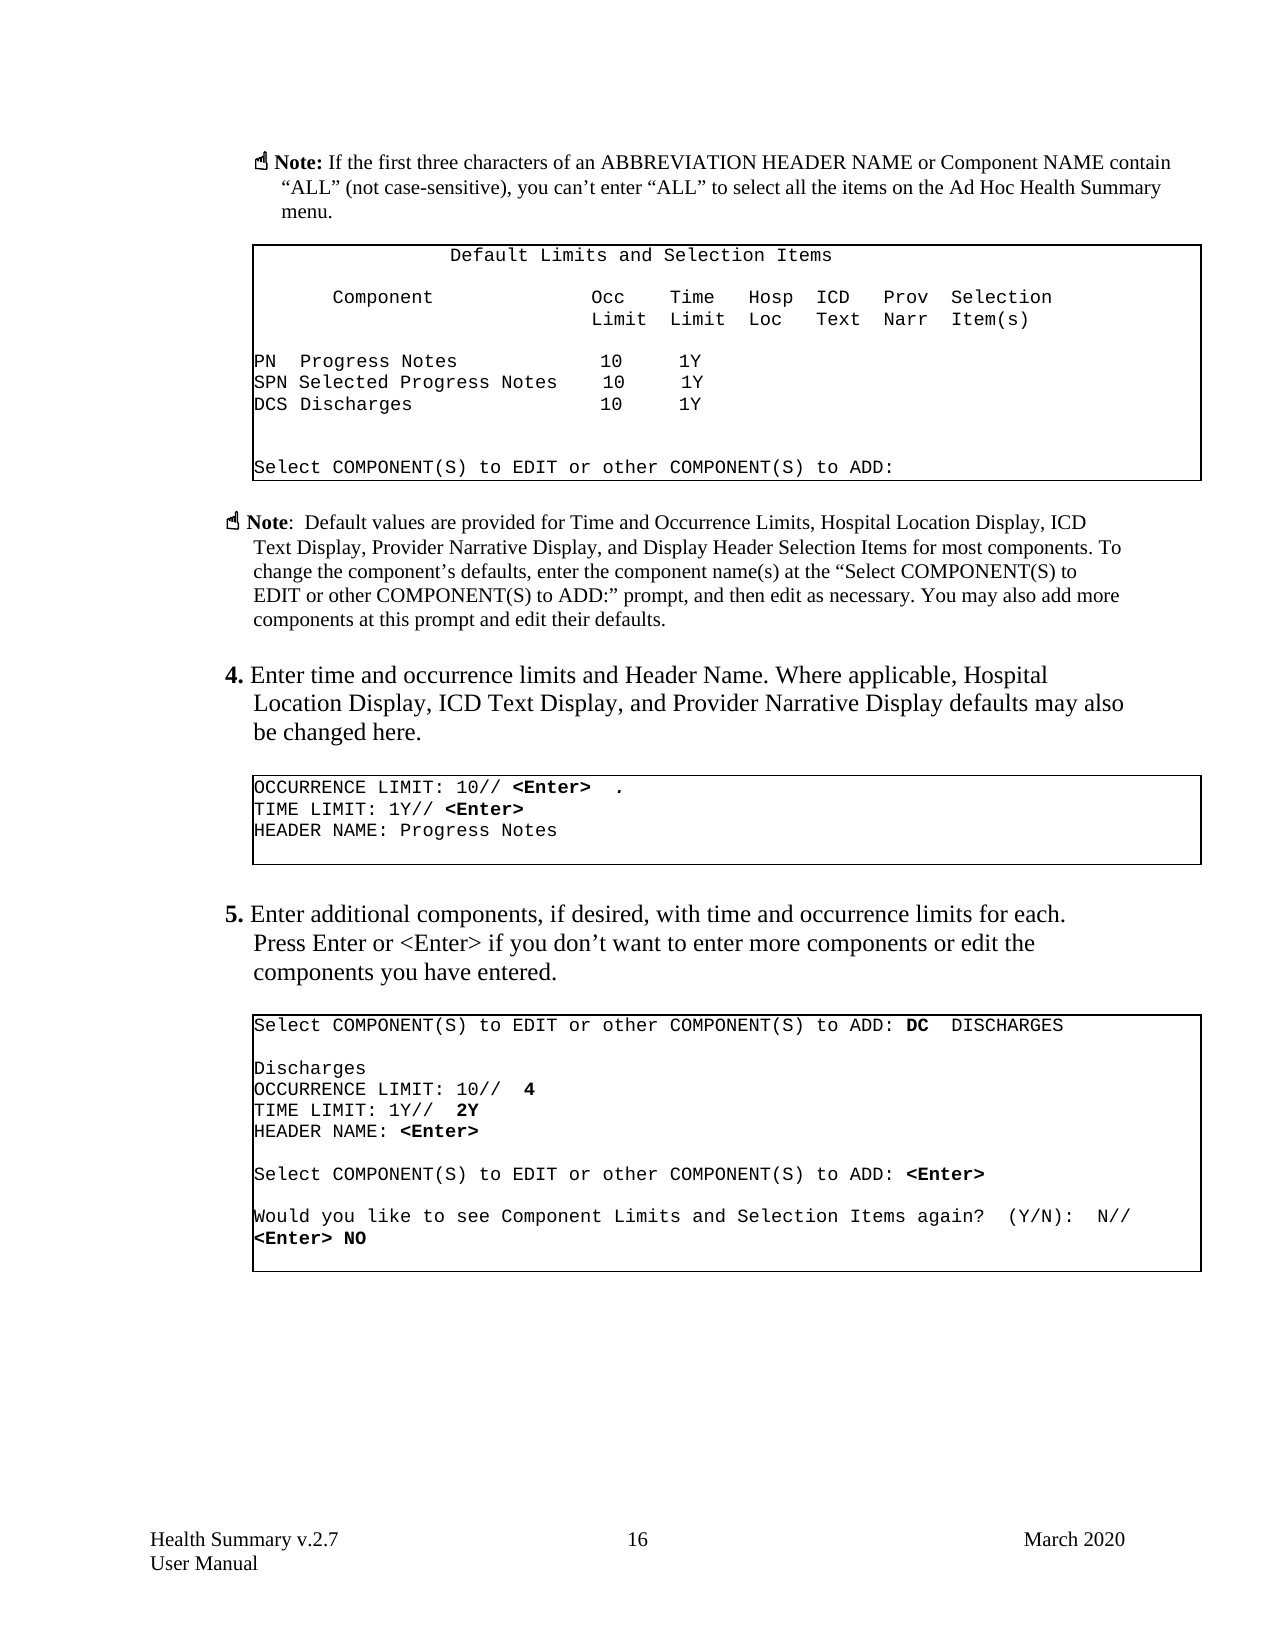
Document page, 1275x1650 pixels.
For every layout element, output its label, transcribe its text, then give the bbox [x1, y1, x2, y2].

text TIME LIMIT: 1Y// 2Y [254, 1099, 1200, 1121]
text SPN Selected Progress Notes 10 1Y [254, 372, 1200, 393]
text 4. Enter time and occurrence limits and Header Name. Where applicable, Hospital Location Display, ICD Text Display, and Provider Narrative Display defaults may also be changed here. [225, 660, 1125, 746]
text Would you like to see Component Limits and Selection Items again? (Y/N): N// <Enter> NO [254, 1206, 1200, 1250]
text HEADER NAME: Progress Notes [254, 820, 1200, 842]
text Discharges [254, 1057, 1200, 1078]
text Select COMPONENT(S) to EDIT or other COMPONENT(S) to ADD: DC DISCHARGES [254, 1016, 1200, 1037]
text DCS Discharges 10 1Y [254, 393, 1200, 416]
text OCCURRENCE LIMIT: 10// <Enter> . [254, 776, 1200, 798]
text Note: Default values are provided for Time and Occurrence Limits, Hospital Location Display, ICD Text Display, Provider Narrative Display, and Display Header Selection Items for most components. To change the component’s defaults, enter the component name(s) at the “Select COMPONENT(S) to EDIT or other COMPONENT(S) to ADD:” prompt, and then edit as necessary. You may also add more components at this prompt and edit their defaults. [225, 510, 1125, 631]
text Default Limits and Selection Items [254, 246, 1200, 267]
text PN Progress Notes 10 1Y [254, 351, 1200, 372]
text OCCURRENCE LIMIT: 10// 4 [254, 1078, 1200, 1099]
text TIME LIMIT: 1Y// <Enter> [254, 798, 1200, 820]
text 5. Enter additional components, if desired, with time and occurrence limits for each. Press Enter or <Enter> if you don’t want to enter more components or edit the components you have entered. [225, 899, 1125, 986]
text Select COMPONENT(S) to EDIT or other COMPONENT(S) to ADD: [254, 457, 1200, 480]
text Note: If the first three characters of an ABBREVIATION HEADER NAME or Component NAME contain “ALL” (not case-sensitive), you can’t enter “ALL” to select all the items on the Ad Hoc Health Summary menu. [253, 150, 1200, 223]
text Component Occ Time Hosp ICD Prov Selection [254, 287, 1200, 308]
text Limit Limit Loc Text Narr Item(s) [254, 308, 1200, 331]
text HEADER NAME: <Enter> [254, 1121, 1200, 1143]
text Select COMPONENT(S) to EDIT or other COMPONENT(S) to ADD: <Enter> [254, 1163, 1200, 1186]
